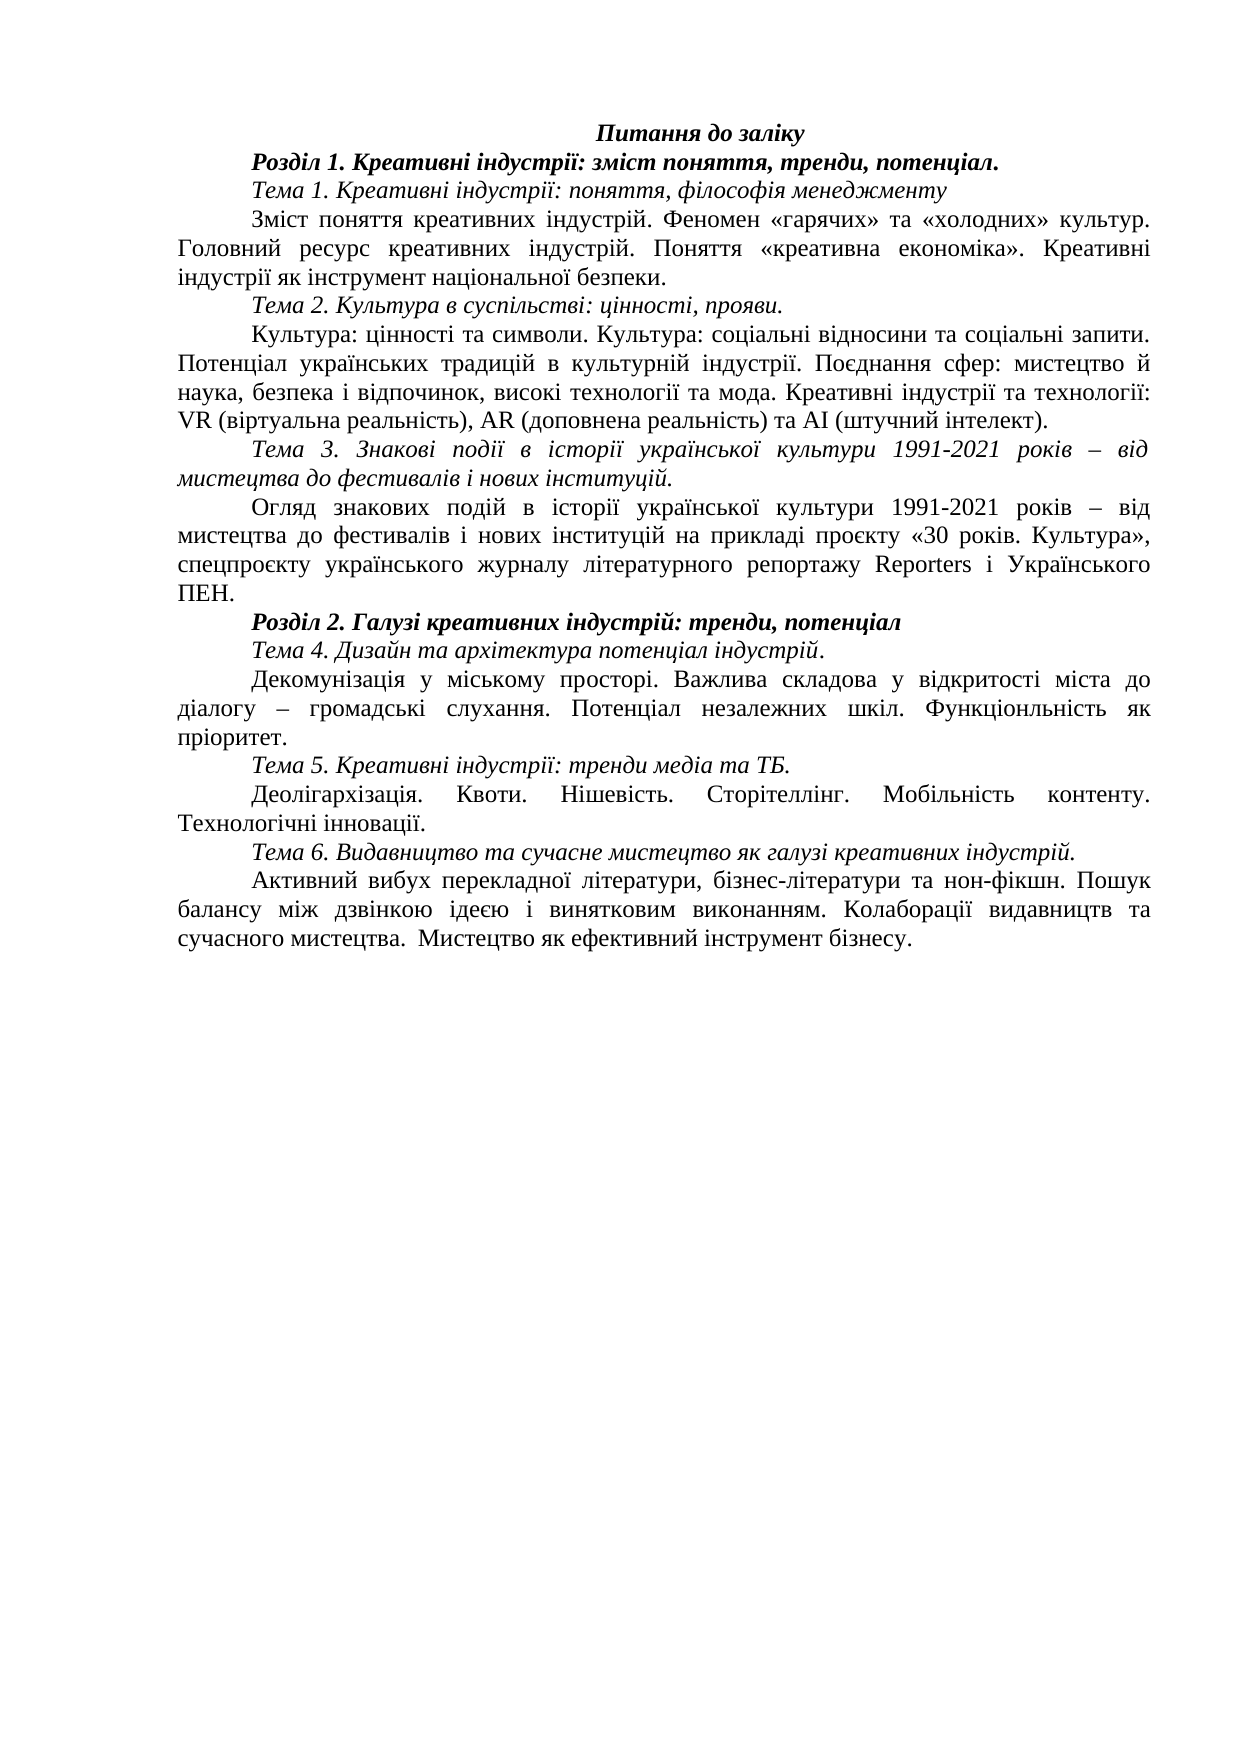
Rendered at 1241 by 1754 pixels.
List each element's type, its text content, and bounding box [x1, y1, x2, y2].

text Розділ 2. Галузі креативних індустрій: тренди, потенціал [177, 607, 1152, 636]
text Деолігархізація. Квоти. Нішевість. Сторітеллінг. Мобільність контенту. Технологічні інновації. [177, 779, 1152, 837]
text Зміст поняття креативних індустрій. Феномен «гарячих» та «холодних» культур. Головний ресурс креативних індустрій. Поняття «креативна економіка». Креативні індустрії як інструмент національної безпеки. [177, 204, 1152, 291]
text Питання до заліку [177, 118, 1152, 147]
text Розділ 1. Креативні індустрії: зміст поняття, тренди, потенціал. [177, 147, 1152, 176]
text Огляд знакових подій в історії української культури 1991-2021 років – від мистецтва до фестивалів і нових інституцій на прикладі проєкту «30 років. Культура», спецпроєкту українського журналу літературного репортажу Reporters і Українського ПЕН. [177, 492, 1152, 607]
text Декомунізація у міському просторі. Важлива складова у відкритості міста до діалогу – громадські слухання. Потенціал незалежних шкіл. Функціонльність як пріоритет. [177, 664, 1152, 751]
text Активний вибух перекладної літератури, бізнес-літератури та нон-фікшн. Пошук балансу між дзвінкою ідеєю і винятковим виконанням. Колаборації видавництв та сучасного мистецтва. Мистецтво як ефективний інструмент бізнесу. [177, 866, 1152, 952]
text Культура: цінності та символи. Культура: соціальні відносини та соціальні запити. Потенціал українських традицій в культурній індустрії. Поєднання сфер: мистецтво й наука, безпека і відпочинок, високі технології та мода. Креативні індустрії та технології: VR (віртуальна реальність), AR (доповнена реальність) та AI (штучний інтелект). [177, 319, 1152, 434]
text Тема 5. Креативні індустрії: тренди медіа та ТБ. [177, 751, 1152, 779]
text Тема 6. Видавництво та сучасне мистецтво як галузі креативних індустрій. [177, 837, 1152, 866]
text Тема 4. Дизайн та архітектура потенціал індустрій. [177, 636, 1152, 664]
text Тема 1. Креативні індустрії: поняття, філософія менеджменту [177, 176, 1152, 204]
text Тема 2. Культура в суспільстві: цінності, прояви. [177, 291, 1152, 319]
text Тема 3. Знакові події в історії української культури 1991-2021 років – від мистецтва до фестивалів і нових інституцій. [177, 434, 1152, 492]
